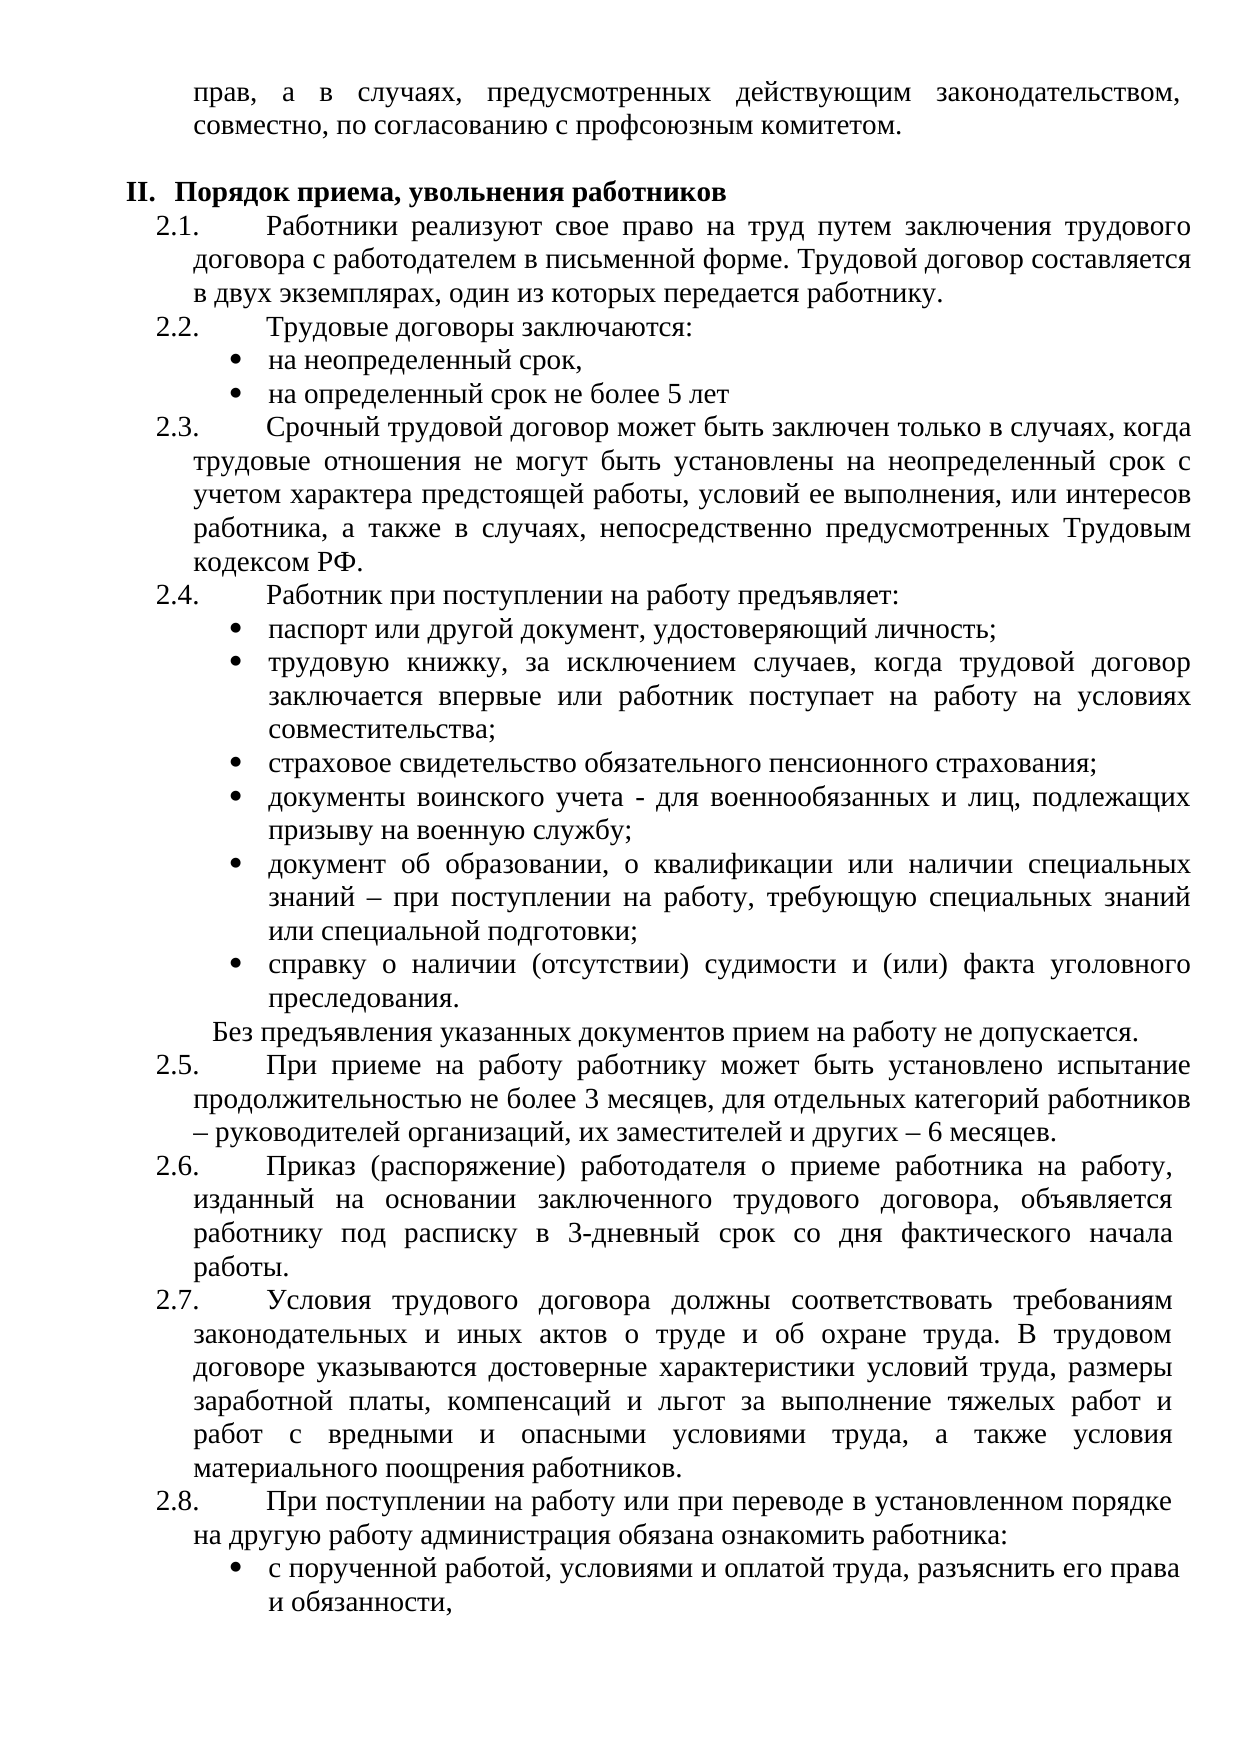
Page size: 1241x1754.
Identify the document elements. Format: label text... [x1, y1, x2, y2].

list Срочный трудовой договор может быть заключен только в случаях, когда трудовые отношения не могут быть установлены на неопределенный срок с учетом характера предстоящей работы, условий ее выполнения, или интересов работника, а также в случаях, непосредственно предусмотренных Трудовым кодексом РФ. [156, 409, 1192, 577]
list Трудовые договоры заключаются: [156, 309, 1192, 342]
list справку о наличии (отсутствии) судимости и (или) факта уголовного преследования. [231, 947, 1192, 1014]
list на определенный срок не более 5 лет [231, 376, 1181, 409]
list При поступлении на работу или при переводе в установленном порядке на другую работу администрация обязана ознакомить работника: [156, 1483, 1173, 1551]
list страховое свидетельство обязательного пенсионного страхования; [231, 745, 1192, 779]
list паспорт или другой документ, удостоверяющий личность; [231, 611, 1192, 644]
list на неопределенный срок, [231, 342, 1181, 376]
list с порученной работой, условиями и оплатой труда, разъяснить его права и обязанности, [231, 1551, 1181, 1618]
list Работник при поступлении на работу предъявляет: [156, 577, 1192, 611]
list документы воинского учета - для военнообязанных и лиц, подлежащих призыву на военную службу; [231, 779, 1192, 846]
list Работники реализуют свое право на труд путем заключения трудового договора с работодателем в письменной форме. Трудовой договор составляется в двух экземплярах, один из которых передается работнику. [156, 208, 1192, 309]
list Порядок приема, увольнения работников [156, 174, 1152, 208]
list Условия трудового договора должны соответствовать требованиям законодательных и иных актов о труде и об охране труда. В трудовом договоре указываются достоверные характеристики условий труда, размеры заработной платы, компенсаций и льгот за выполнение тяжелых работ и работ с вредными и опасными условиями труда, а также условия материального поощрения работников. [156, 1282, 1173, 1483]
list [156, 74, 1181, 141]
list трудовую книжку, за исключением случаев, когда трудовой договор заключается впервые или работник поступает на работу на условиях совместительства; [231, 644, 1192, 745]
list Приказ (распоряжение) работодателя о приеме работника на работу, изданный на основании заключенного трудового договора, объявляется работнику под расписку в 3-дневный срок со дня фактического начала работы. [156, 1148, 1173, 1282]
text Без предъявления указанных документов прием на работу не допускается. [118, 1014, 1192, 1047]
list При приеме на работу работнику может быть установлено испытание продолжительностью не более 3 месяцев, для отдельных категорий работников – руководителей организаций, их заместителей и других – 6 месяцев. [156, 1047, 1192, 1148]
list документ об образовании, о квалификации или наличии специальных знаний – при поступлении на работу, требующую специальных знаний или специальной подготовки; [231, 846, 1192, 947]
